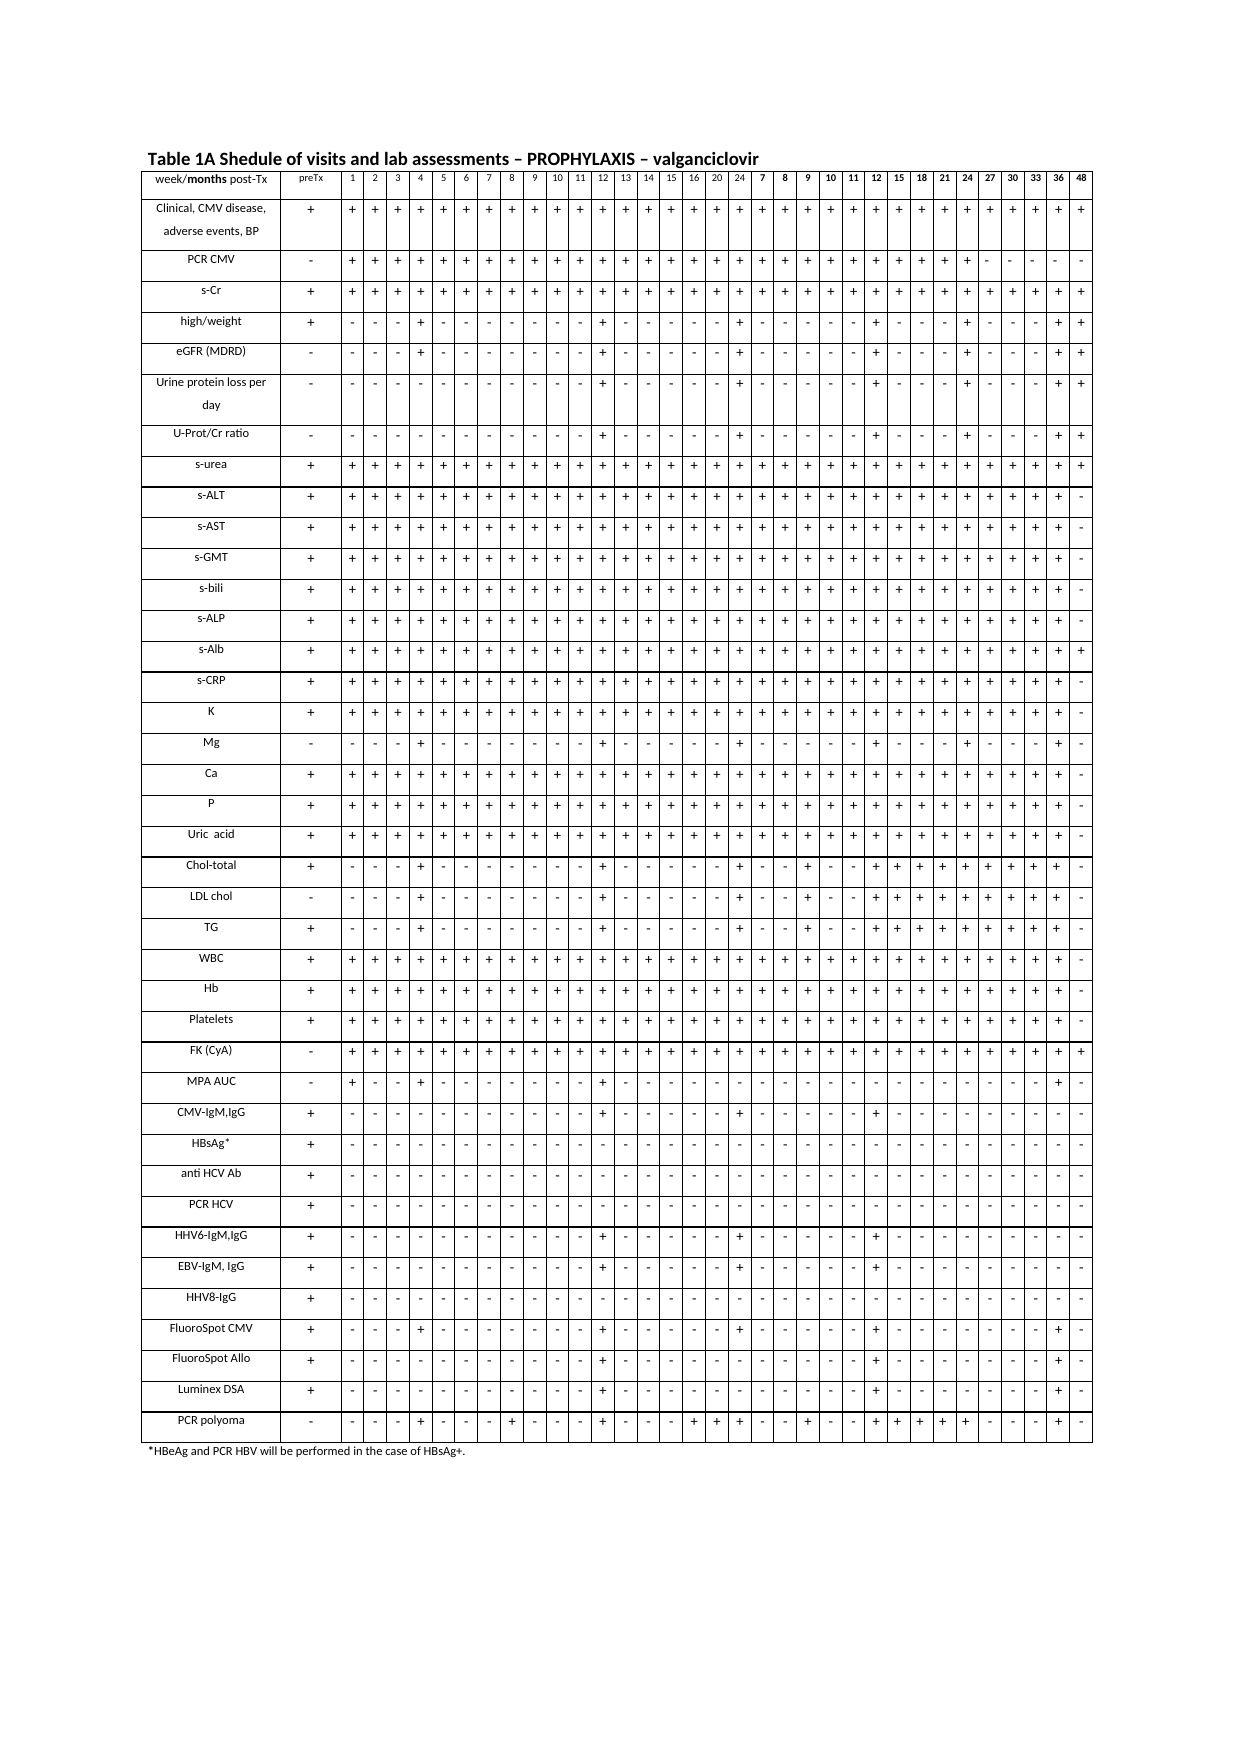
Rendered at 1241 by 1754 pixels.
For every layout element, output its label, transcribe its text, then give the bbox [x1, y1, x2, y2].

table_cell + [387, 796, 409, 826]
table_cell - [706, 1104, 728, 1134]
table_cell + [797, 827, 819, 856]
table_cell + [797, 858, 819, 887]
table_cell + [934, 888, 956, 918]
table_cell + [820, 457, 842, 486]
table_cell + [774, 673, 796, 702]
table_cell + [979, 1043, 1001, 1072]
table_cell + [592, 1073, 614, 1103]
table_cell + [683, 200, 705, 250]
table_cell + [615, 1043, 637, 1072]
table_cell - [865, 1166, 887, 1196]
table_header preTx [281, 172, 341, 199]
table_cell FK (CyA) [142, 1043, 280, 1072]
table_cell + [387, 673, 409, 702]
table_cell + [547, 1012, 568, 1041]
table_cell - [820, 344, 842, 373]
table_cell - [387, 1289, 409, 1319]
table_cell + [569, 827, 591, 856]
table_cell - [797, 344, 819, 373]
table_cell - [569, 1135, 591, 1165]
table_cell - [774, 375, 796, 425]
table_cell + [957, 426, 978, 456]
table_cell - [455, 375, 477, 425]
table_cell + [615, 200, 637, 250]
table_cell + [433, 703, 454, 733]
table_cell - [979, 1413, 1001, 1442]
table_cell + [547, 765, 568, 795]
table_cell - [797, 1351, 819, 1381]
table_cell + [364, 251, 386, 281]
table_cell - [364, 1135, 386, 1165]
table_cell - [683, 1258, 705, 1288]
table_cell + [979, 457, 1001, 486]
table_cell - [569, 1104, 591, 1134]
table_cell + [524, 549, 546, 579]
table_cell - [911, 1135, 933, 1165]
table_cell - [911, 1197, 933, 1226]
table_cell - [797, 1166, 819, 1196]
table_cell - [364, 1258, 386, 1288]
table_cell + [524, 611, 546, 641]
table_cell - [752, 1197, 773, 1226]
table_cell + [569, 518, 591, 548]
table_cell + [433, 611, 454, 641]
table_cell - [957, 1104, 978, 1134]
table_cell + [843, 1012, 864, 1041]
table_cell + [638, 200, 659, 250]
table_cell + [934, 827, 956, 856]
table_cell - [569, 1258, 591, 1288]
table_cell + [501, 1413, 523, 1442]
table_cell + [410, 611, 432, 641]
table_cell + [843, 703, 864, 733]
table_cell + [660, 796, 682, 826]
table_cell + [660, 457, 682, 486]
table_cell + [364, 282, 386, 312]
table_cell - [729, 1135, 751, 1165]
table_header 24 [957, 172, 978, 199]
table_cell + [455, 518, 477, 548]
table_cell + [569, 673, 591, 702]
table_cell - [281, 1043, 341, 1072]
table_cell - [364, 1073, 386, 1103]
table_cell - [797, 734, 819, 764]
table_cell - [706, 888, 728, 918]
table_cell + [342, 703, 363, 733]
table_cell - [387, 1382, 409, 1411]
table_cell + [979, 858, 1001, 887]
table_cell - [1070, 796, 1092, 826]
table_cell - [615, 426, 637, 456]
table_cell - [934, 1135, 956, 1165]
table_cell + [1025, 282, 1046, 312]
table_cell - [843, 1104, 864, 1134]
table_cell - [364, 1228, 386, 1257]
table_cell + [888, 765, 910, 795]
table_cell - [501, 888, 523, 918]
table_cell - [1025, 251, 1046, 281]
table_cell + [683, 580, 705, 610]
table_header 15 [888, 172, 910, 199]
table_cell + [865, 200, 887, 250]
table_cell - [820, 919, 842, 949]
table_cell - [455, 1289, 477, 1319]
table_cell - [569, 1413, 591, 1442]
table_cell + [729, 1104, 751, 1134]
table_cell - [478, 1104, 500, 1134]
table_cell + [342, 642, 363, 671]
table_cell + [774, 796, 796, 826]
table_cell + [911, 642, 933, 671]
table_cell - [1025, 1382, 1046, 1411]
table_cell + [638, 251, 659, 281]
table_cell - [820, 313, 842, 343]
table_cell + [524, 765, 546, 795]
table_cell + [592, 251, 614, 281]
table_cell + [911, 1012, 933, 1041]
table_cell - [752, 1382, 773, 1411]
table_cell - [1070, 1135, 1092, 1165]
table_cell - [1070, 673, 1092, 702]
table_cell + [865, 1228, 887, 1257]
table_cell + [364, 1043, 386, 1072]
table_cell - [1070, 765, 1092, 795]
table_cell + [865, 313, 887, 343]
table_cell + [1025, 1012, 1046, 1041]
table_cell + [547, 518, 568, 548]
table_cell + [1047, 313, 1069, 343]
table_cell + [592, 858, 614, 887]
table_cell - [638, 1289, 659, 1319]
table_cell + [569, 642, 591, 671]
table_cell + [729, 981, 751, 1011]
table_cell - [455, 1258, 477, 1288]
table_cell + [911, 673, 933, 702]
table_cell + [1002, 282, 1024, 312]
table_cell + [683, 642, 705, 671]
table_cell + [865, 919, 887, 949]
table_cell - [1070, 1413, 1092, 1442]
table_cell + [501, 611, 523, 641]
table_cell - [979, 1351, 1001, 1381]
table_cell - [820, 1258, 842, 1288]
table_cell - [547, 1320, 568, 1350]
table_cell + [478, 1043, 500, 1072]
table_cell - [478, 888, 500, 918]
table_cell - [501, 1320, 523, 1350]
table_cell + [957, 642, 978, 671]
table_cell - [1070, 1073, 1092, 1103]
table_cell + [957, 734, 978, 764]
table_cell - [752, 344, 773, 373]
table_cell - [501, 1135, 523, 1165]
table_cell + [934, 200, 956, 250]
table_cell - [752, 313, 773, 343]
table_cell - [911, 1289, 933, 1319]
table_cell + [410, 1413, 432, 1442]
table_cell s-Cr [142, 282, 280, 312]
table_cell - [615, 375, 637, 425]
table_cell - [706, 858, 728, 887]
table_cell + [387, 200, 409, 250]
table_cell - [569, 1289, 591, 1319]
table_cell + [729, 642, 751, 671]
table_cell + [501, 642, 523, 671]
table_cell + [342, 827, 363, 856]
table_cell + [843, 488, 864, 517]
table_cell - [865, 1073, 887, 1103]
table_cell + [342, 1012, 363, 1041]
table_cell + [524, 251, 546, 281]
table_cell + [957, 673, 978, 702]
table_cell + [752, 549, 773, 579]
table_cell + [1047, 642, 1069, 671]
table_cell PCR polyoma [142, 1413, 280, 1442]
table_cell + [752, 827, 773, 856]
table_header 4 [410, 172, 432, 199]
table_cell + [957, 981, 978, 1011]
table_cell + [281, 981, 341, 1011]
table_cell + [547, 200, 568, 250]
table_cell - [524, 344, 546, 373]
table_cell + [433, 981, 454, 1011]
table_cell - [888, 375, 910, 425]
table_cell + [364, 827, 386, 856]
table_cell + [1025, 1043, 1046, 1072]
table_cell + [281, 950, 341, 980]
table_cell + [281, 611, 341, 641]
table_cell - [979, 1073, 1001, 1103]
table_cell - [478, 375, 500, 425]
table_cell + [729, 549, 751, 579]
table_cell - [1047, 1197, 1069, 1226]
table_cell - [660, 1382, 682, 1411]
table_cell + [281, 1289, 341, 1319]
table_cell + [1047, 1073, 1069, 1103]
table_cell + [638, 580, 659, 610]
table_cell - [1002, 344, 1024, 373]
table_cell - [911, 375, 933, 425]
table_cell - [1025, 1228, 1046, 1257]
table_cell + [638, 673, 659, 702]
table_cell + [569, 282, 591, 312]
table_cell - [683, 1135, 705, 1165]
table_cell - [683, 1197, 705, 1226]
table_cell + [638, 827, 659, 856]
table_cell + [547, 827, 568, 856]
table_cell + [752, 642, 773, 671]
table_cell + [888, 703, 910, 733]
table_cell + [387, 827, 409, 856]
table_cell - [683, 1289, 705, 1319]
table_cell + [592, 282, 614, 312]
table_cell + [729, 765, 751, 795]
table_cell - [281, 734, 341, 764]
table_cell + [752, 457, 773, 486]
table_cell + [615, 611, 637, 641]
table_cell + [660, 703, 682, 733]
table_cell + [797, 888, 819, 918]
table_cell - [455, 1228, 477, 1257]
table_cell + [1047, 888, 1069, 918]
table_cell + [547, 673, 568, 702]
table_cell - [638, 375, 659, 425]
table_cell + [387, 642, 409, 671]
table_cell + [957, 703, 978, 733]
table_cell - [615, 858, 637, 887]
table_cell - [934, 1289, 956, 1319]
table_cell + [478, 251, 500, 281]
table_cell - [364, 1382, 386, 1411]
table_cell - [774, 1073, 796, 1103]
table_cell + [979, 827, 1001, 856]
table_cell + [281, 313, 341, 343]
table_cell - [934, 1228, 956, 1257]
table_cell + [410, 1320, 432, 1350]
table_cell - [957, 1166, 978, 1196]
table_cell high/weight [142, 313, 280, 343]
table_cell - [433, 1135, 454, 1165]
table_cell + [865, 580, 887, 610]
table_cell + [865, 827, 887, 856]
table_cell - [569, 1197, 591, 1226]
table_cell + [683, 827, 705, 856]
table_header 13 [615, 172, 637, 199]
table_cell - [387, 1197, 409, 1226]
table_cell - [615, 1073, 637, 1103]
table_cell - [774, 344, 796, 373]
table_cell + [478, 981, 500, 1011]
table_cell Hb [142, 981, 280, 1011]
table_cell + [342, 549, 363, 579]
table_cell + [592, 888, 614, 918]
table_cell + [752, 251, 773, 281]
table_header 10 [547, 172, 568, 199]
table_cell - [342, 375, 363, 425]
table_cell - [1047, 1258, 1069, 1288]
table_cell - [569, 344, 591, 373]
table_cell + [524, 981, 546, 1011]
table_cell - [1070, 1258, 1092, 1288]
table_cell + [433, 642, 454, 671]
table_cell + [865, 642, 887, 671]
table_cell - [342, 1382, 363, 1411]
table_cell - [774, 858, 796, 887]
table_cell + [706, 765, 728, 795]
table_cell - [638, 888, 659, 918]
table_cell + [638, 703, 659, 733]
table_cell + [364, 200, 386, 250]
table_cell + [934, 1012, 956, 1041]
table_cell + [1070, 457, 1092, 486]
table_cell - [364, 344, 386, 373]
table_cell - [342, 344, 363, 373]
table_cell + [569, 1012, 591, 1041]
table_cell + [1047, 950, 1069, 980]
table_cell + [433, 950, 454, 980]
table_cell - [615, 888, 637, 918]
table_cell + [501, 1043, 523, 1072]
table_cell - [683, 1320, 705, 1350]
table_cell + [888, 827, 910, 856]
table_cell + [501, 580, 523, 610]
table_header 33 [1025, 172, 1046, 199]
table_cell - [911, 426, 933, 456]
table_cell - [706, 426, 728, 456]
table_cell + [797, 1043, 819, 1072]
table_cell + [774, 981, 796, 1011]
table_cell + [569, 1043, 591, 1072]
table_cell + [364, 981, 386, 1011]
table_cell - [1002, 1135, 1024, 1165]
table_cell - [1002, 251, 1024, 281]
table_cell - [615, 1289, 637, 1319]
table_header 11 [843, 172, 864, 199]
table_cell + [979, 888, 1001, 918]
table_cell + [843, 200, 864, 250]
table_cell + [660, 611, 682, 641]
table_header 16 [683, 172, 705, 199]
table_cell + [478, 200, 500, 250]
table_cell - [455, 426, 477, 456]
table_cell + [342, 611, 363, 641]
table_cell s-GMT [142, 549, 280, 579]
table_cell - [547, 1073, 568, 1103]
table_cell - [364, 426, 386, 456]
table_cell - [433, 344, 454, 373]
table_cell - [1002, 1289, 1024, 1319]
table_cell + [455, 580, 477, 610]
table_cell + [501, 1012, 523, 1041]
table_cell - [281, 251, 341, 281]
table_cell + [342, 796, 363, 826]
table_cell + [569, 765, 591, 795]
table_cell + [797, 611, 819, 641]
table_cell - [1002, 313, 1024, 343]
table_cell - [387, 1413, 409, 1442]
table_cell + [774, 282, 796, 312]
table_cell + [592, 796, 614, 826]
table_cell + [1025, 950, 1046, 980]
table_cell - [638, 858, 659, 887]
table_cell - [387, 858, 409, 887]
table_cell + [638, 457, 659, 486]
table_cell - [1002, 1382, 1024, 1411]
table_cell + [820, 981, 842, 1011]
table_cell - [979, 1382, 1001, 1411]
table_cell + [957, 344, 978, 373]
table_cell - [524, 1413, 546, 1442]
table_cell - [843, 1197, 864, 1226]
table_cell + [638, 282, 659, 312]
table_cell + [1047, 457, 1069, 486]
table_cell - [683, 1228, 705, 1257]
table_cell - [638, 1166, 659, 1196]
table_cell + [979, 950, 1001, 980]
table_cell + [501, 251, 523, 281]
table_cell - [1002, 734, 1024, 764]
table_cell + [615, 981, 637, 1011]
table_cell + [843, 642, 864, 671]
table_cell + [342, 251, 363, 281]
table_cell - [342, 1351, 363, 1381]
table_cell + [729, 1413, 751, 1442]
table_cell - [957, 1228, 978, 1257]
table_cell + [729, 703, 751, 733]
table_cell - [547, 919, 568, 949]
table_cell - [387, 888, 409, 918]
table_cell - [342, 734, 363, 764]
table_cell + [410, 549, 432, 579]
table_cell - [615, 1320, 637, 1350]
table_cell + [729, 580, 751, 610]
table_cell + [774, 703, 796, 733]
table_cell + [706, 457, 728, 486]
table_cell + [455, 703, 477, 733]
table_cell - [706, 1166, 728, 1196]
table_cell - [455, 1073, 477, 1103]
table_cell + [888, 282, 910, 312]
table_cell + [410, 488, 432, 517]
table_cell + [888, 200, 910, 250]
table_cell + [410, 673, 432, 702]
table_cell + [569, 457, 591, 486]
table_cell + [979, 796, 1001, 826]
table_cell - [706, 1258, 728, 1288]
table_cell + [281, 200, 341, 250]
table_cell + [683, 1413, 705, 1442]
table_cell - [934, 1258, 956, 1288]
table_cell - [433, 1413, 454, 1442]
table_cell + [592, 1320, 614, 1350]
table_cell + [455, 827, 477, 856]
table_cell + [911, 858, 933, 887]
table_cell - [478, 1073, 500, 1103]
table_cell + [797, 919, 819, 949]
table_cell - [660, 1228, 682, 1257]
table_cell U-Prot/Cr ratio [142, 426, 280, 456]
table_cell + [281, 858, 341, 887]
table_header 14 [638, 172, 659, 199]
table_cell + [1070, 1043, 1092, 1072]
table_cell + [979, 919, 1001, 949]
table_cell MPA AUC [142, 1073, 280, 1103]
table_cell - [387, 1073, 409, 1103]
table_cell + [660, 200, 682, 250]
table_cell + [820, 549, 842, 579]
table_cell + [729, 313, 751, 343]
table_cell - [569, 1351, 591, 1381]
table_cell + [797, 703, 819, 733]
table_cell + [797, 518, 819, 548]
table_cell s-ALP [142, 611, 280, 641]
table_cell + [592, 703, 614, 733]
table_cell + [911, 518, 933, 548]
table_cell Chol-total [142, 858, 280, 887]
table_cell + [774, 549, 796, 579]
table_cell + [979, 518, 1001, 548]
table_cell + [934, 1413, 956, 1442]
table_cell + [364, 642, 386, 671]
table_cell + [752, 611, 773, 641]
table_cell - [638, 734, 659, 764]
table_cell + [410, 703, 432, 733]
table_cell + [797, 282, 819, 312]
table_cell - [569, 426, 591, 456]
table_cell + [683, 488, 705, 517]
table_cell - [660, 1258, 682, 1288]
table_cell - [1002, 1351, 1024, 1381]
table_cell + [865, 796, 887, 826]
table_cell - [1025, 1258, 1046, 1288]
table_cell - [979, 1135, 1001, 1165]
table_cell - [843, 344, 864, 373]
table_cell + [547, 549, 568, 579]
table_cell + [706, 488, 728, 517]
table_cell - [843, 1228, 864, 1257]
table_cell - [342, 1166, 363, 1196]
table_cell - [1070, 1197, 1092, 1226]
table_cell - [683, 344, 705, 373]
table_cell + [934, 251, 956, 281]
table_cell + [638, 765, 659, 795]
table_cell - [1025, 1135, 1046, 1165]
table_cell + [410, 580, 432, 610]
table_cell + [638, 796, 659, 826]
table_cell + [364, 796, 386, 826]
table_cell - [524, 888, 546, 918]
table_cell + [888, 580, 910, 610]
table_cell + [1002, 200, 1024, 250]
table_cell LDL chol [142, 888, 280, 918]
table_cell - [387, 1351, 409, 1381]
table_cell - [660, 313, 682, 343]
table_cell - [865, 1289, 887, 1319]
table_cell + [478, 580, 500, 610]
table_cell + [752, 580, 773, 610]
table_cell - [1002, 1228, 1024, 1257]
table_cell + [433, 200, 454, 250]
table_cell - [547, 1351, 568, 1381]
table_cell - [433, 858, 454, 887]
table_cell - [683, 858, 705, 887]
table_cell + [501, 673, 523, 702]
table_cell - [1070, 1351, 1092, 1381]
table_cell + [797, 488, 819, 517]
table_cell - [911, 1258, 933, 1288]
table_cell + [820, 580, 842, 610]
table_cell + [797, 765, 819, 795]
table_cell + [683, 796, 705, 826]
table_cell + [1047, 488, 1069, 517]
table_cell + [410, 457, 432, 486]
table_cell - [387, 1258, 409, 1288]
table_cell + [865, 1012, 887, 1041]
table_cell - [888, 313, 910, 343]
table_cell - [364, 1413, 386, 1442]
table_cell + [706, 200, 728, 250]
table_cell - [569, 734, 591, 764]
table_cell + [820, 642, 842, 671]
table_cell + [911, 796, 933, 826]
table_cell + [569, 981, 591, 1011]
table_cell + [547, 251, 568, 281]
table_header 20 [706, 172, 728, 199]
table_cell - [501, 1351, 523, 1381]
table_cell + [957, 549, 978, 579]
table_cell + [1070, 200, 1092, 250]
table_cell - [455, 1320, 477, 1350]
table_cell Platelets [142, 1012, 280, 1041]
table_cell - [433, 1351, 454, 1381]
table_cell + [706, 827, 728, 856]
table_cell + [865, 703, 887, 733]
table_cell + [1070, 344, 1092, 373]
table_cell + [934, 488, 956, 517]
table_cell + [433, 457, 454, 486]
table_cell + [820, 673, 842, 702]
table_cell - [638, 344, 659, 373]
table_cell + [569, 488, 591, 517]
table_cell - [615, 1104, 637, 1134]
table_cell + [888, 488, 910, 517]
table_cell + [797, 1413, 819, 1442]
table_cell - [524, 1166, 546, 1196]
table_cell - [547, 1166, 568, 1196]
table_cell - [752, 375, 773, 425]
table_header 27 [979, 172, 1001, 199]
table_cell + [524, 796, 546, 826]
table_cell - [752, 1073, 773, 1103]
table_cell + [281, 703, 341, 733]
table_cell - [638, 1382, 659, 1411]
table_cell + [843, 457, 864, 486]
table_cell - [752, 1413, 773, 1442]
table_cell - [478, 1228, 500, 1257]
table_cell + [524, 703, 546, 733]
table_cell + [729, 426, 751, 456]
table_cell + [1047, 858, 1069, 887]
table_cell - [1070, 1320, 1092, 1350]
table_cell + [660, 950, 682, 980]
table_cell - [660, 1073, 682, 1103]
table_cell - [957, 1351, 978, 1381]
table_cell - [1025, 1351, 1046, 1381]
table_cell + [911, 488, 933, 517]
table_cell FluoroSpot CMV [142, 1320, 280, 1350]
table_cell + [342, 1073, 363, 1103]
table_cell + [729, 1320, 751, 1350]
table_cell - [979, 344, 1001, 373]
table_header 3 [387, 172, 409, 199]
table_cell PCR HCV [142, 1197, 280, 1226]
table_cell - [524, 1228, 546, 1257]
table_cell + [729, 1012, 751, 1041]
table_cell + [638, 1012, 659, 1041]
table_cell - [797, 313, 819, 343]
table_cell + [387, 765, 409, 795]
table_cell - [387, 1135, 409, 1165]
table_cell + [729, 1043, 751, 1072]
table_cell + [478, 796, 500, 826]
table_cell - [1002, 1166, 1024, 1196]
table_cell + [281, 1197, 341, 1226]
table_cell + [410, 1073, 432, 1103]
table_cell - [774, 734, 796, 764]
table_cell - [706, 313, 728, 343]
table_cell + [957, 888, 978, 918]
table_cell + [820, 765, 842, 795]
table_cell + [865, 251, 887, 281]
table_cell K [142, 703, 280, 733]
table_cell + [387, 1043, 409, 1072]
table_header 1 [342, 172, 363, 199]
table_cell - [387, 1228, 409, 1257]
table_cell - [364, 1320, 386, 1350]
table_cell - [957, 1197, 978, 1226]
table_cell - [888, 1135, 910, 1165]
table_cell + [865, 734, 887, 764]
table_cell - [911, 1166, 933, 1196]
table_cell - [501, 1073, 523, 1103]
table_cell + [865, 1043, 887, 1072]
table_cell + [752, 981, 773, 1011]
table_cell - [843, 1289, 864, 1319]
table_cell + [364, 673, 386, 702]
table_cell + [478, 457, 500, 486]
table_cell + [660, 488, 682, 517]
table_cell + [1070, 642, 1092, 671]
table_cell - [979, 313, 1001, 343]
table_cell - [1025, 344, 1046, 373]
table_cell + [281, 549, 341, 579]
table_cell s-AST [142, 518, 280, 548]
table_cell + [888, 642, 910, 671]
table_cell - [638, 1228, 659, 1257]
table_cell + [774, 1043, 796, 1072]
table_cell - [501, 1197, 523, 1226]
table_cell + [729, 796, 751, 826]
table_cell - [706, 919, 728, 949]
table_cell + [843, 580, 864, 610]
table_cell - [979, 1228, 1001, 1257]
table_cell - [706, 1228, 728, 1257]
table_cell + [410, 734, 432, 764]
table_cell + [342, 950, 363, 980]
table_cell + [774, 611, 796, 641]
table_cell - [615, 1166, 637, 1196]
table_cell + [843, 673, 864, 702]
table_cell s-Alb [142, 642, 280, 671]
table_cell - [615, 1351, 637, 1381]
table_cell - [1002, 1258, 1024, 1288]
table_cell + [820, 1043, 842, 1072]
table_cell + [455, 765, 477, 795]
table_cell + [683, 282, 705, 312]
table_cell + [281, 673, 341, 702]
table_cell + [433, 796, 454, 826]
table_cell - [957, 1289, 978, 1319]
table_cell + [660, 827, 682, 856]
table_cell + [410, 313, 432, 343]
table_cell - [433, 1166, 454, 1196]
table_cell + [592, 734, 614, 764]
table_cell - [501, 344, 523, 373]
table_cell + [1025, 858, 1046, 887]
table_cell - [888, 734, 910, 764]
table_cell - [1002, 1104, 1024, 1134]
table_cell - [364, 375, 386, 425]
table_cell + [524, 673, 546, 702]
table_cell + [410, 827, 432, 856]
table_cell s-bili [142, 580, 280, 610]
table_cell - [934, 1104, 956, 1134]
table_cell - [911, 1320, 933, 1350]
table_cell + [455, 549, 477, 579]
table_cell - [615, 919, 637, 949]
table_cell + [592, 950, 614, 980]
table_cell + [638, 1043, 659, 1072]
table_cell - [1070, 251, 1092, 281]
table_cell - [979, 1320, 1001, 1350]
table_cell HHV6-IgM,IgG [142, 1228, 280, 1257]
table_cell + [729, 827, 751, 856]
table_cell + [524, 1043, 546, 1072]
table_cell + [1047, 673, 1069, 702]
table_cell + [501, 950, 523, 980]
table_cell + [342, 518, 363, 548]
table_cell + [1025, 673, 1046, 702]
table_cell - [934, 1073, 956, 1103]
table_cell + [729, 858, 751, 887]
table_cell + [979, 703, 1001, 733]
table_cell + [1047, 703, 1069, 733]
table_cell + [774, 950, 796, 980]
table_cell + [342, 488, 363, 517]
table_cell + [455, 1043, 477, 1072]
table_cell + [615, 549, 637, 579]
table_header 8 [501, 172, 523, 199]
table_cell + [615, 642, 637, 671]
table_cell + [957, 313, 978, 343]
table_cell + [1047, 827, 1069, 856]
table_cell - [888, 1258, 910, 1288]
table_cell + [592, 981, 614, 1011]
table_cell + [957, 457, 978, 486]
table_cell + [501, 488, 523, 517]
table_cell - [660, 344, 682, 373]
table_cell + [1025, 642, 1046, 671]
table_cell - [934, 1320, 956, 1350]
table_cell + [592, 1351, 614, 1381]
table_cell + [455, 282, 477, 312]
table_cell + [592, 919, 614, 949]
table_cell + [1002, 488, 1024, 517]
table_cell - [524, 1197, 546, 1226]
table_cell + [683, 457, 705, 486]
table_cell - [524, 1135, 546, 1165]
table_cell + [1025, 200, 1046, 250]
table_cell - [820, 1166, 842, 1196]
table_cell + [524, 518, 546, 548]
table_cell + [615, 950, 637, 980]
table_cell - [364, 1104, 386, 1134]
table_cell + [410, 1043, 432, 1072]
table_cell + [797, 642, 819, 671]
table_cell - [911, 1073, 933, 1103]
table_cell - [1070, 518, 1092, 548]
table_cell + [364, 518, 386, 548]
table_cell + [1002, 703, 1024, 733]
table_cell + [957, 796, 978, 826]
table_cell + [592, 426, 614, 456]
table_cell - [706, 1320, 728, 1350]
table_header 18 [911, 172, 933, 199]
table_cell + [979, 673, 1001, 702]
table_cell + [281, 1351, 341, 1381]
table_cell + [1047, 796, 1069, 826]
table_cell + [1002, 642, 1024, 671]
table_cell - [660, 1413, 682, 1442]
table_cell + [683, 1012, 705, 1041]
table_cell + [957, 919, 978, 949]
table_cell + [820, 251, 842, 281]
table_cell + [660, 673, 682, 702]
table_cell - [820, 1320, 842, 1350]
table_header 21 [934, 172, 956, 199]
table_cell - [1070, 1166, 1092, 1196]
table_cell - [638, 1135, 659, 1165]
table_cell - [774, 1289, 796, 1319]
table_cell - [364, 1289, 386, 1319]
table_cell + [797, 251, 819, 281]
table_cell - [752, 919, 773, 949]
table_cell + [592, 1104, 614, 1134]
table_cell + [592, 580, 614, 610]
table_cell + [455, 642, 477, 671]
table_cell + [387, 950, 409, 980]
table_cell - [911, 1382, 933, 1411]
table_cell - [660, 858, 682, 887]
table_cell Clinical, CMV disease, adverse events, BP [142, 200, 280, 250]
table_cell + [706, 981, 728, 1011]
table_cell + [934, 703, 956, 733]
table_cell + [752, 200, 773, 250]
table_cell + [957, 858, 978, 887]
table_cell + [592, 1413, 614, 1442]
table_cell - [979, 734, 1001, 764]
table_cell - [387, 426, 409, 456]
table_cell + [1002, 518, 1024, 548]
table_cell + [729, 282, 751, 312]
table_cell - [638, 426, 659, 456]
table_cell + [281, 457, 341, 486]
table_cell + [592, 1382, 614, 1411]
table_cell + [979, 981, 1001, 1011]
table_cell + [979, 642, 1001, 671]
table_cell + [592, 549, 614, 579]
table_cell - [478, 313, 500, 343]
table_cell - [547, 1135, 568, 1165]
table_cell - [797, 1289, 819, 1319]
table_header 9 [524, 172, 546, 199]
table_cell + [478, 611, 500, 641]
table_cell + [433, 765, 454, 795]
table_cell - [455, 1135, 477, 1165]
table_cell - [387, 375, 409, 425]
table_cell + [843, 765, 864, 795]
table_cell + [387, 580, 409, 610]
table_cell - [1047, 1135, 1069, 1165]
table_cell + [911, 282, 933, 312]
table_cell - [342, 1135, 363, 1165]
table_cell + [820, 827, 842, 856]
table_cell - [1047, 1228, 1069, 1257]
table_cell s-CRP [142, 673, 280, 702]
table_cell + [455, 457, 477, 486]
table_cell - [1025, 734, 1046, 764]
table_cell - [547, 313, 568, 343]
table_cell - [615, 344, 637, 373]
table_cell - [433, 734, 454, 764]
table_cell HHV8-IgG [142, 1289, 280, 1319]
table_cell - [683, 1166, 705, 1196]
table_cell + [281, 580, 341, 610]
table_cell + [1025, 518, 1046, 548]
table_cell - [843, 426, 864, 456]
table_cell - [865, 1135, 887, 1165]
table_cell - [1025, 1166, 1046, 1196]
table_cell - [455, 734, 477, 764]
table_cell + [364, 580, 386, 610]
table_cell - [547, 1228, 568, 1257]
table_cell - [820, 1382, 842, 1411]
table_cell - [1047, 1166, 1069, 1196]
table_cell + [911, 703, 933, 733]
table_cell + [1025, 981, 1046, 1011]
table_cell - [501, 1104, 523, 1134]
table_cell + [979, 1012, 1001, 1041]
table_cell + [752, 1043, 773, 1072]
table_cell - [820, 1413, 842, 1442]
table_cell + [638, 642, 659, 671]
table_cell + [281, 919, 341, 949]
table_cell + [387, 518, 409, 548]
table_cell + [387, 1012, 409, 1041]
table_cell + [683, 251, 705, 281]
table_cell - [433, 919, 454, 949]
table_cell + [501, 765, 523, 795]
table_cell - [683, 375, 705, 425]
table_cell + [410, 858, 432, 887]
table_cell + [706, 580, 728, 610]
table_cell - [387, 313, 409, 343]
table_cell - [501, 426, 523, 456]
table_cell + [683, 611, 705, 641]
table_cell + [592, 642, 614, 671]
table_cell + [455, 950, 477, 980]
table_cell - [706, 1289, 728, 1319]
table_cell - [1070, 1228, 1092, 1257]
table_cell - [660, 919, 682, 949]
table_cell + [1002, 796, 1024, 826]
table_cell + [1002, 981, 1024, 1011]
table_cell + [342, 282, 363, 312]
table_cell - [1025, 1413, 1046, 1442]
table_cell + [524, 642, 546, 671]
table_cell - [797, 1258, 819, 1288]
table_cell - [1025, 375, 1046, 425]
table_cell - [364, 1351, 386, 1381]
table_cell - [888, 1289, 910, 1319]
table_cell - [957, 1073, 978, 1103]
table_cell - [501, 1258, 523, 1288]
table_cell EBV-IgM, IgG [142, 1258, 280, 1288]
table_cell + [774, 251, 796, 281]
table_cell + [1025, 703, 1046, 733]
table_cell + [888, 950, 910, 980]
table_cell + [934, 919, 956, 949]
table_cell - [478, 1289, 500, 1319]
table_cell + [957, 950, 978, 980]
table_cell + [865, 673, 887, 702]
table_cell - [1002, 1073, 1024, 1103]
table_cell eGFR (MDRD) [142, 344, 280, 373]
table_cell + [524, 827, 546, 856]
table_cell - [410, 1258, 432, 1288]
table_cell - [843, 1073, 864, 1103]
table_cell - [501, 1166, 523, 1196]
table_cell - [820, 375, 842, 425]
table_cell + [615, 796, 637, 826]
table_cell - [478, 734, 500, 764]
table_cell + [1047, 919, 1069, 949]
table_cell - [911, 1351, 933, 1381]
table_cell - [911, 734, 933, 764]
table_cell - [1070, 734, 1092, 764]
table_cell - [569, 1228, 591, 1257]
table_cell + [410, 950, 432, 980]
table_cell + [455, 981, 477, 1011]
table_cell - [660, 1289, 682, 1319]
table_cell + [706, 642, 728, 671]
table_cell - [1002, 1413, 1024, 1442]
table_cell - [843, 313, 864, 343]
table_cell - [433, 426, 454, 456]
table_cell + [1025, 827, 1046, 856]
table_cell + [934, 673, 956, 702]
table_cell + [281, 1166, 341, 1196]
table_cell - [820, 888, 842, 918]
table_cell + [888, 549, 910, 579]
table_cell - [979, 251, 1001, 281]
table_cell + [569, 251, 591, 281]
table_cell - [820, 1073, 842, 1103]
table_cell + [410, 282, 432, 312]
table_cell + [865, 426, 887, 456]
table_cell + [957, 488, 978, 517]
table_cell - [820, 1135, 842, 1165]
table_cell + [865, 1413, 887, 1442]
table_cell + [638, 549, 659, 579]
table_cell - [774, 426, 796, 456]
table_cell - [888, 1228, 910, 1257]
table_cell - [1047, 1104, 1069, 1134]
table_cell - [615, 313, 637, 343]
table_cell - [524, 1073, 546, 1103]
table_cell + [774, 580, 796, 610]
table_cell + [797, 796, 819, 826]
table_cell + [911, 549, 933, 579]
table_cell + [729, 457, 751, 486]
table_cell + [911, 1413, 933, 1442]
table_cell + [660, 1043, 682, 1072]
table_cell + [888, 1413, 910, 1442]
table_cell - [1025, 1073, 1046, 1103]
table_cell + [843, 518, 864, 548]
table_cell - [1047, 251, 1069, 281]
table_cell - [1025, 1320, 1046, 1350]
table_cell + [729, 888, 751, 918]
table_cell - [683, 313, 705, 343]
table_cell + [797, 549, 819, 579]
table_header 2 [364, 172, 386, 199]
table_cell - [706, 1382, 728, 1411]
table_cell - [342, 1258, 363, 1288]
table_cell + [888, 919, 910, 949]
table_cell + [364, 703, 386, 733]
table_cell + [501, 796, 523, 826]
table_cell - [410, 1351, 432, 1381]
table_cell + [387, 488, 409, 517]
table_cell + [433, 518, 454, 548]
table_cell + [888, 858, 910, 887]
table_cell - [592, 1197, 614, 1226]
table_cell + [569, 703, 591, 733]
table_cell + [342, 981, 363, 1011]
table_cell - [1070, 1104, 1092, 1134]
table_cell + [547, 981, 568, 1011]
table_cell - [524, 1258, 546, 1288]
table_cell + [706, 1012, 728, 1041]
table_cell + [865, 1104, 887, 1134]
table_header 9 [797, 172, 819, 199]
table_cell - [729, 1197, 751, 1226]
table_cell - [410, 375, 432, 425]
table_cell - [615, 1258, 637, 1288]
table_cell + [820, 796, 842, 826]
table_cell + [410, 919, 432, 949]
table_cell - [843, 1320, 864, 1350]
table_cell + [1025, 611, 1046, 641]
table_cell + [410, 765, 432, 795]
table_cell - [410, 1166, 432, 1196]
table_cell + [524, 580, 546, 610]
table_cell - [660, 1135, 682, 1165]
table_cell - [774, 313, 796, 343]
table_cell + [820, 488, 842, 517]
table_cell + [478, 950, 500, 980]
table_cell + [455, 488, 477, 517]
table_cell - [478, 1166, 500, 1196]
table_cell - [455, 888, 477, 918]
table_cell + [660, 1012, 682, 1041]
table_cell - [455, 1382, 477, 1411]
table_cell - [752, 858, 773, 887]
table_cell + [387, 251, 409, 281]
text Table 1A Shedule of visits and lab assessments – PROPHYLAXIS – valganciclovir [148, 148, 1093, 171]
table_cell + [615, 765, 637, 795]
table_cell + [660, 518, 682, 548]
table_cell + [638, 981, 659, 1011]
table_cell + [683, 950, 705, 980]
table_cell - [364, 1166, 386, 1196]
table_cell - [934, 1382, 956, 1411]
table_cell + [1002, 1012, 1024, 1041]
table_cell + [569, 796, 591, 826]
table_cell - [1070, 611, 1092, 641]
table_cell + [1047, 200, 1069, 250]
table_cell + [774, 457, 796, 486]
table_cell + [478, 282, 500, 312]
table_cell - [501, 1228, 523, 1257]
table_cell + [934, 549, 956, 579]
table_cell - [683, 1104, 705, 1134]
table_cell + [888, 1012, 910, 1041]
table_cell - [638, 1413, 659, 1442]
table_cell - [979, 1104, 1001, 1134]
table_cell + [706, 611, 728, 641]
table_cell + [1047, 580, 1069, 610]
table_cell + [478, 673, 500, 702]
table_cell + [797, 950, 819, 980]
table_cell - [364, 919, 386, 949]
table_cell + [281, 1228, 341, 1257]
table_cell + [433, 580, 454, 610]
table_cell + [865, 344, 887, 373]
table_cell + [1070, 375, 1092, 425]
table_cell - [774, 1258, 796, 1288]
table_cell + [615, 282, 637, 312]
table_cell + [281, 796, 341, 826]
table_cell - [592, 1135, 614, 1165]
table_cell - [524, 734, 546, 764]
table_cell + [660, 981, 682, 1011]
table_cell - [774, 1413, 796, 1442]
table_cell + [569, 549, 591, 579]
table_cell - [752, 1135, 773, 1165]
table_cell + [569, 950, 591, 980]
table_cell + [752, 282, 773, 312]
table_cell + [410, 642, 432, 671]
table_cell + [501, 457, 523, 486]
table_cell - [501, 375, 523, 425]
table_cell - [1047, 1289, 1069, 1319]
table_cell + [1002, 549, 1024, 579]
table_cell + [1025, 796, 1046, 826]
table_cell + [281, 642, 341, 671]
table_cell - [911, 1228, 933, 1257]
table_cell - [342, 1413, 363, 1442]
table_cell Uric acid [142, 827, 280, 856]
table_cell - [683, 1073, 705, 1103]
table_cell + [979, 200, 1001, 250]
table_cell + [729, 375, 751, 425]
table_cell - [706, 375, 728, 425]
table_cell + [888, 796, 910, 826]
table_cell - [752, 1104, 773, 1134]
table_cell + [957, 518, 978, 548]
table_cell + [1047, 344, 1069, 373]
table_cell + [706, 282, 728, 312]
table_cell - [683, 734, 705, 764]
table_cell - [888, 1351, 910, 1381]
table_cell - [364, 888, 386, 918]
table_cell - [433, 1289, 454, 1319]
table_cell + [957, 282, 978, 312]
table_cell - [797, 1320, 819, 1350]
table_cell + [729, 488, 751, 517]
table_cell - [281, 1073, 341, 1103]
table_cell - [888, 426, 910, 456]
table_cell - [387, 344, 409, 373]
table_cell + [410, 518, 432, 548]
table_cell + [433, 1012, 454, 1041]
table_cell + [865, 282, 887, 312]
table_cell + [911, 611, 933, 641]
table_cell + [774, 827, 796, 856]
table_cell + [1047, 1351, 1069, 1381]
table_cell - [660, 1351, 682, 1381]
table_cell + [387, 282, 409, 312]
table_cell - [979, 1197, 1001, 1226]
table_cell - [569, 858, 591, 887]
table_cell + [865, 1351, 887, 1381]
table_cell + [957, 827, 978, 856]
table_cell + [752, 1012, 773, 1041]
table_cell - [615, 1382, 637, 1411]
table_header 24 [729, 172, 751, 199]
table_cell + [683, 703, 705, 733]
table_cell - [501, 313, 523, 343]
table_cell - [934, 426, 956, 456]
table_cell + [865, 1382, 887, 1411]
table_cell + [843, 282, 864, 312]
table_cell + [1002, 950, 1024, 980]
table_cell + [281, 765, 341, 795]
table_cell - [524, 1351, 546, 1381]
table_cell + [569, 200, 591, 250]
table_cell + [888, 251, 910, 281]
table_cell - [1070, 858, 1092, 887]
table_cell + [592, 1228, 614, 1257]
table_cell - [455, 313, 477, 343]
table_cell - [1002, 1320, 1024, 1350]
table_header 5 [433, 172, 454, 199]
table_cell + [934, 642, 956, 671]
table_cell + [1002, 827, 1024, 856]
table_cell + [683, 981, 705, 1011]
table_cell - [547, 426, 568, 456]
table_cell + [706, 251, 728, 281]
table_cell + [342, 457, 363, 486]
table_cell + [433, 827, 454, 856]
table_cell + [957, 200, 978, 250]
table_cell + [752, 673, 773, 702]
table_cell + [1047, 1413, 1069, 1442]
table_cell + [524, 200, 546, 250]
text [148, 1443, 1093, 1458]
table_cell + [547, 611, 568, 641]
table_cell + [1070, 282, 1092, 312]
table_cell + [865, 1258, 887, 1288]
table_cell - [774, 1382, 796, 1411]
table_cell + [911, 580, 933, 610]
table_cell - [706, 734, 728, 764]
table_cell - [797, 1197, 819, 1226]
table_cell - [706, 1073, 728, 1103]
table_header 36 [1047, 172, 1069, 199]
table_header 11 [569, 172, 591, 199]
table_cell + [797, 580, 819, 610]
table_cell + [615, 703, 637, 733]
table_cell - [281, 888, 341, 918]
table_cell + [455, 251, 477, 281]
table_cell - [1070, 950, 1092, 980]
table_cell + [729, 734, 751, 764]
table_cell - [501, 1289, 523, 1319]
table_cell + [729, 251, 751, 281]
table_cell - [478, 1135, 500, 1165]
table_cell - [774, 1135, 796, 1165]
table_cell - [1025, 313, 1046, 343]
table_cell + [911, 888, 933, 918]
table_cell + [547, 950, 568, 980]
table_cell + [888, 518, 910, 548]
table_cell + [797, 981, 819, 1011]
table_cell + [1002, 611, 1024, 641]
table_cell + [281, 1382, 341, 1411]
table_cell - [820, 1228, 842, 1257]
table_cell - [478, 858, 500, 887]
table_header 15 [660, 172, 682, 199]
table_cell + [592, 344, 614, 373]
table_cell - [774, 1104, 796, 1134]
table_cell - [729, 1382, 751, 1411]
table_cell - [478, 344, 500, 373]
table_cell + [615, 827, 637, 856]
table_cell + [592, 375, 614, 425]
table_cell CMV-IgM,IgG [142, 1104, 280, 1134]
table_cell - [957, 1135, 978, 1165]
table_cell + [364, 549, 386, 579]
table_cell + [934, 282, 956, 312]
table_cell + [547, 488, 568, 517]
table_cell + [615, 1012, 637, 1041]
table_cell - [820, 1351, 842, 1381]
table_cell + [501, 827, 523, 856]
table_header 8 [774, 172, 796, 199]
table_cell + [911, 950, 933, 980]
table_cell - [1070, 981, 1092, 1011]
table_cell + [592, 1043, 614, 1072]
table_cell - [569, 1382, 591, 1411]
table_cell + [820, 611, 842, 641]
table_cell + [774, 1012, 796, 1041]
table_cell + [592, 313, 614, 343]
table_cell WBC [142, 950, 280, 980]
table_cell - [478, 426, 500, 456]
table_cell + [592, 518, 614, 548]
table_cell + [911, 765, 933, 795]
table_cell - [433, 1228, 454, 1257]
table_cell + [1047, 1043, 1069, 1072]
table_cell + [957, 1413, 978, 1442]
table_cell - [774, 1320, 796, 1350]
table_cell + [752, 518, 773, 548]
table_cell + [281, 1104, 341, 1134]
table_cell - [752, 1228, 773, 1257]
table_cell + [1002, 765, 1024, 795]
table_cell - [660, 426, 682, 456]
table_cell - [615, 1197, 637, 1226]
table_cell - [888, 1104, 910, 1134]
table_cell - [752, 1258, 773, 1288]
table_header 7 [478, 172, 500, 199]
table_cell + [865, 765, 887, 795]
table_cell + [843, 796, 864, 826]
table_cell - [797, 1073, 819, 1103]
table_cell + [957, 580, 978, 610]
table_cell - [934, 734, 956, 764]
table_cell + [729, 950, 751, 980]
table_cell - [1070, 580, 1092, 610]
table_cell - [387, 1166, 409, 1196]
table_cell - [501, 734, 523, 764]
table_cell + [615, 518, 637, 548]
table_cell - [364, 734, 386, 764]
table_header 30 [1002, 172, 1024, 199]
table_cell + [592, 765, 614, 795]
table_cell - [501, 858, 523, 887]
table_cell + [615, 673, 637, 702]
table_cell PCR CMV [142, 251, 280, 281]
table_cell - [888, 344, 910, 373]
table_cell anti HCV Ab [142, 1166, 280, 1196]
table_cell + [683, 765, 705, 795]
table_cell - [1025, 1104, 1046, 1134]
table_cell + [547, 642, 568, 671]
table_cell - [615, 1135, 637, 1165]
table_cell + [752, 950, 773, 980]
table_cell + [797, 457, 819, 486]
table_cell - [660, 734, 682, 764]
table_cell + [911, 827, 933, 856]
table_cell - [1002, 426, 1024, 456]
table_cell - [547, 1197, 568, 1226]
table_cell + [774, 200, 796, 250]
table_cell - [934, 344, 956, 373]
table_cell + [752, 765, 773, 795]
table_cell + [524, 488, 546, 517]
table_cell + [281, 827, 341, 856]
table_cell + [638, 518, 659, 548]
table_cell - [934, 1351, 956, 1381]
table_cell + [1070, 426, 1092, 456]
table_cell - [797, 1382, 819, 1411]
table_cell + [478, 488, 500, 517]
table_cell + [729, 1228, 751, 1257]
table_cell + [1002, 919, 1024, 949]
table_cell - [547, 858, 568, 887]
table_cell + [524, 1012, 546, 1041]
table_cell + [387, 549, 409, 579]
table_cell + [934, 457, 956, 486]
table_header 12 [592, 172, 614, 199]
table_cell - [752, 1289, 773, 1319]
table_cell + [979, 282, 1001, 312]
table_cell + [706, 796, 728, 826]
table_cell - [752, 1351, 773, 1381]
table_cell + [547, 457, 568, 486]
table_cell + [547, 282, 568, 312]
table_cell - [843, 734, 864, 764]
table_cell + [1047, 1320, 1069, 1350]
table_cell - [843, 1135, 864, 1165]
table_cell - [820, 1289, 842, 1319]
table_cell + [342, 673, 363, 702]
table_cell + [455, 200, 477, 250]
table_cell - [1070, 888, 1092, 918]
table_cell + [592, 1012, 614, 1041]
table_cell + [638, 488, 659, 517]
table_cell - [1070, 549, 1092, 579]
table_cell - [683, 426, 705, 456]
table_cell - [934, 1166, 956, 1196]
table_cell + [342, 200, 363, 250]
table_cell - [547, 1289, 568, 1319]
table_cell + [387, 703, 409, 733]
table_cell + [592, 457, 614, 486]
table_cell - [706, 344, 728, 373]
table_cell + [706, 549, 728, 579]
table_cell - [638, 1258, 659, 1288]
table_cell + [934, 765, 956, 795]
table_header week/months post-Tx [142, 172, 280, 199]
table_cell + [706, 1043, 728, 1072]
table_cell Mg [142, 734, 280, 764]
table_cell + [888, 673, 910, 702]
table_cell - [433, 1197, 454, 1226]
table_cell TG [142, 919, 280, 949]
table_cell + [1047, 1382, 1069, 1411]
table_cell - [1002, 375, 1024, 425]
table_cell + [797, 1012, 819, 1041]
table_cell Urine protein loss per day [142, 375, 280, 425]
table_cell + [660, 642, 682, 671]
table_cell - [729, 1073, 751, 1103]
table_cell + [1025, 580, 1046, 610]
table_cell - [843, 1166, 864, 1196]
table_cell + [820, 200, 842, 250]
table_cell + [820, 518, 842, 548]
table_cell - [729, 1166, 751, 1196]
table_cell - [433, 313, 454, 343]
table_cell + [478, 518, 500, 548]
table_cell - [547, 734, 568, 764]
table_cell - [843, 919, 864, 949]
table_cell + [433, 1043, 454, 1072]
table_cell - [774, 1351, 796, 1381]
table_cell + [592, 488, 614, 517]
table_cell + [706, 950, 728, 980]
table_cell + [1025, 919, 1046, 949]
table_cell - [547, 1258, 568, 1288]
table_cell - [615, 1413, 637, 1442]
table_cell + [843, 1043, 864, 1072]
table_cell - [843, 858, 864, 887]
table_cell + [706, 1413, 728, 1442]
table_cell + [592, 827, 614, 856]
table_cell - [364, 313, 386, 343]
table_cell - [706, 1135, 728, 1165]
table_cell + [934, 858, 956, 887]
table_cell - [342, 888, 363, 918]
table_cell + [865, 611, 887, 641]
table_cell + [729, 673, 751, 702]
table_cell - [547, 1104, 568, 1134]
table_cell + [729, 200, 751, 250]
table_cell - [342, 426, 363, 456]
table_cell + [865, 981, 887, 1011]
table_cell + [433, 488, 454, 517]
table_cell + [410, 344, 432, 373]
table_cell + [478, 549, 500, 579]
table_cell + [1002, 580, 1024, 610]
table_cell - [569, 1320, 591, 1350]
table_cell - [979, 1166, 1001, 1196]
table_cell + [1047, 518, 1069, 548]
table_cell - [364, 858, 386, 887]
table_cell + [410, 796, 432, 826]
table_cell - [729, 1351, 751, 1381]
table_cell - [501, 1382, 523, 1411]
table_cell + [729, 1258, 751, 1288]
table_cell Luminex DSA [142, 1382, 280, 1411]
table_cell - [547, 375, 568, 425]
table_cell + [455, 673, 477, 702]
table_cell - [1002, 1197, 1024, 1226]
table_cell - [934, 375, 956, 425]
table_cell + [979, 549, 1001, 579]
table_cell - [888, 1166, 910, 1196]
table_cell + [501, 282, 523, 312]
table_cell + [683, 673, 705, 702]
table_cell + [281, 282, 341, 312]
table_cell - [660, 1320, 682, 1350]
table_cell - [843, 1351, 864, 1381]
table_cell + [387, 981, 409, 1011]
table_cell + [281, 488, 341, 517]
table_cell + [281, 1320, 341, 1350]
table_cell + [615, 457, 637, 486]
table_cell - [387, 1104, 409, 1134]
table_cell + [660, 580, 682, 610]
table_cell + [501, 518, 523, 548]
table_cell - [957, 1258, 978, 1288]
table_cell + [934, 950, 956, 980]
table_cell - [433, 1073, 454, 1103]
table_cell - [478, 1258, 500, 1288]
table_cell + [364, 488, 386, 517]
table_cell + [683, 518, 705, 548]
table_cell - [820, 1197, 842, 1226]
table_cell Ca [142, 765, 280, 795]
table_cell + [281, 518, 341, 548]
table_cell + [865, 518, 887, 548]
table_cell P [142, 796, 280, 826]
table_cell - [592, 1166, 614, 1196]
table_cell + [455, 1012, 477, 1041]
table_cell - [410, 426, 432, 456]
table_cell - [752, 426, 773, 456]
table_cell - [1025, 1197, 1046, 1226]
table_cell - [911, 344, 933, 373]
table_cell - [1070, 1012, 1092, 1041]
table_cell + [478, 642, 500, 671]
table_cell + [683, 549, 705, 579]
table_cell + [934, 611, 956, 641]
table_cell + [1047, 1012, 1069, 1041]
table_cell - [478, 919, 500, 949]
table_cell + [752, 488, 773, 517]
table_cell + [478, 827, 500, 856]
table_cell - [524, 919, 546, 949]
table_cell - [524, 1104, 546, 1134]
table_cell + [820, 1012, 842, 1041]
table_cell - [569, 1073, 591, 1103]
table_cell - [524, 1382, 546, 1411]
table_cell - [706, 1351, 728, 1381]
table_cell + [934, 1043, 956, 1072]
table_cell - [752, 1320, 773, 1350]
table_cell - [281, 375, 341, 425]
table_cell + [410, 981, 432, 1011]
table_cell + [706, 703, 728, 733]
table_cell - [342, 1228, 363, 1257]
table_cell - [638, 1073, 659, 1103]
table_cell + [729, 919, 751, 949]
table_cell + [1002, 888, 1024, 918]
table_cell + [911, 1043, 933, 1072]
table_cell - [410, 1197, 432, 1226]
table_cell + [615, 488, 637, 517]
table_cell - [638, 1104, 659, 1134]
table_cell + [433, 549, 454, 579]
table_cell - [660, 1104, 682, 1134]
table_cell + [774, 488, 796, 517]
table_cell - [660, 1197, 682, 1226]
table_cell + [911, 919, 933, 949]
table_cell + [1047, 981, 1069, 1011]
table_cell - [957, 1320, 978, 1350]
table_cell + [706, 518, 728, 548]
table_cell - [342, 1197, 363, 1226]
table_cell + [752, 703, 773, 733]
table_cell + [364, 1012, 386, 1041]
table_cell - [410, 1135, 432, 1165]
table_cell - [433, 1258, 454, 1288]
table_cell - [843, 1258, 864, 1288]
table_cell - [774, 888, 796, 918]
table_cell + [683, 1043, 705, 1072]
table_cell + [843, 950, 864, 980]
table_cell FluoroSpot Allo [142, 1351, 280, 1381]
table_cell - [979, 426, 1001, 456]
table_cell - [820, 1104, 842, 1134]
table_cell + [888, 457, 910, 486]
table_cell + [979, 580, 1001, 610]
table_cell + [888, 1043, 910, 1072]
table_cell - [524, 426, 546, 456]
table_cell + [660, 251, 682, 281]
table_header 6 [455, 172, 477, 199]
table_header 10 [820, 172, 842, 199]
table_cell + [547, 796, 568, 826]
table_cell + [281, 1135, 341, 1165]
table_cell - [569, 313, 591, 343]
table_cell - [660, 1166, 682, 1196]
table_cell + [865, 1320, 887, 1350]
table_cell - [1070, 488, 1092, 517]
table_cell - [957, 1382, 978, 1411]
table_cell + [957, 1043, 978, 1072]
table_cell - [638, 313, 659, 343]
table_cell - [979, 1258, 1001, 1288]
table_cell + [478, 1012, 500, 1041]
table_cell + [957, 375, 978, 425]
table_cell + [387, 457, 409, 486]
table_cell + [1025, 888, 1046, 918]
table_cell + [592, 1258, 614, 1288]
table_cell + [364, 765, 386, 795]
table_cell + [1047, 611, 1069, 641]
table_cell + [638, 950, 659, 980]
table_cell + [888, 888, 910, 918]
table_cell + [478, 703, 500, 733]
table_cell - [752, 1166, 773, 1196]
table_cell - [478, 1197, 500, 1226]
table_cell + [501, 549, 523, 579]
table_cell + [865, 549, 887, 579]
table_cell + [706, 673, 728, 702]
table_header 12 [865, 172, 887, 199]
table_cell + [911, 457, 933, 486]
table_cell + [547, 703, 568, 733]
table_cell - [455, 919, 477, 949]
table_cell + [865, 375, 887, 425]
table_cell + [1070, 313, 1092, 343]
table_cell + [281, 1258, 341, 1288]
table_cell - [843, 1382, 864, 1411]
table_cell + [820, 703, 842, 733]
table_cell + [957, 611, 978, 641]
table_cell - [706, 1197, 728, 1226]
table_cell + [1002, 673, 1024, 702]
table_cell - [1070, 1289, 1092, 1319]
table_cell + [342, 1043, 363, 1072]
table_cell + [934, 580, 956, 610]
table_cell + [774, 518, 796, 548]
table_cell + [501, 981, 523, 1011]
table_cell - [888, 1197, 910, 1226]
table_cell - [387, 734, 409, 764]
table_cell - [911, 313, 933, 343]
table_cell - [433, 1382, 454, 1411]
table_cell + [888, 611, 910, 641]
table_cell - [843, 888, 864, 918]
table_cell + [410, 200, 432, 250]
table_cell - [797, 1104, 819, 1134]
table_cell - [797, 1135, 819, 1165]
table_cell - [752, 734, 773, 764]
table_cell - [478, 1413, 500, 1442]
table_cell - [433, 375, 454, 425]
table_cell - [638, 1320, 659, 1350]
table_cell - [281, 344, 341, 373]
table_cell + [1047, 426, 1069, 456]
table_cell - [455, 858, 477, 887]
table_cell - [1025, 426, 1046, 456]
table_cell - [979, 1289, 1001, 1319]
table_cell + [592, 200, 614, 250]
table_cell + [911, 251, 933, 281]
table_cell + [843, 981, 864, 1011]
table_cell + [752, 796, 773, 826]
table_cell - [1070, 827, 1092, 856]
table_cell + [1002, 1043, 1024, 1072]
table_header 7 [752, 172, 773, 199]
table_cell + [865, 888, 887, 918]
table_cell - [820, 858, 842, 887]
table_cell + [364, 611, 386, 641]
table_cell + [1047, 282, 1069, 312]
table_cell - [433, 888, 454, 918]
table_cell + [501, 200, 523, 250]
table_cell - [638, 919, 659, 949]
table_cell + [364, 457, 386, 486]
table_cell + [774, 642, 796, 671]
table_cell + [410, 1012, 432, 1041]
table_cell - [638, 1351, 659, 1381]
table_cell - [569, 1166, 591, 1196]
table_cell + [911, 200, 933, 250]
table_cell + [865, 488, 887, 517]
table_cell + [979, 488, 1001, 517]
table_cell - [1025, 1289, 1046, 1319]
table_cell - [934, 313, 956, 343]
table_cell - [660, 375, 682, 425]
table_cell + [1047, 734, 1069, 764]
table_cell - [410, 1228, 432, 1257]
table_cell + [843, 251, 864, 281]
table_cell - [524, 1289, 546, 1319]
table_cell - [569, 888, 591, 918]
table_cell - [410, 1104, 432, 1134]
table_cell - [455, 344, 477, 373]
table_cell + [1025, 765, 1046, 795]
table_cell + [660, 282, 682, 312]
table_cell + [592, 673, 614, 702]
table_cell - [342, 313, 363, 343]
table_cell + [934, 796, 956, 826]
table_cell + [1047, 765, 1069, 795]
table_cell + [433, 282, 454, 312]
table_cell - [934, 1197, 956, 1226]
table_cell - [410, 1382, 432, 1411]
table_cell + [524, 282, 546, 312]
table_cell + [979, 611, 1001, 641]
table_cell s-ALT [142, 488, 280, 517]
table_cell - [569, 375, 591, 425]
table_cell - [433, 1104, 454, 1134]
table_cell + [524, 950, 546, 980]
table_cell - [820, 734, 842, 764]
table_cell + [1047, 375, 1069, 425]
table_cell + [410, 888, 432, 918]
table_cell + [547, 1043, 568, 1072]
table_cell + [888, 981, 910, 1011]
table_cell - [683, 1382, 705, 1411]
table_cell + [455, 796, 477, 826]
table_cell - [865, 1197, 887, 1226]
table_cell + [865, 950, 887, 980]
table_cell - [342, 919, 363, 949]
table_cell - [820, 426, 842, 456]
table_cell HBsAg* [142, 1135, 280, 1165]
table_cell - [569, 919, 591, 949]
table_cell - [683, 919, 705, 949]
table_cell + [364, 950, 386, 980]
table_cell - [797, 1228, 819, 1257]
table_cell - [478, 1382, 500, 1411]
table_cell + [729, 344, 751, 373]
table_cell + [524, 457, 546, 486]
table_cell + [797, 673, 819, 702]
table_cell + [957, 251, 978, 281]
table_cell + [934, 981, 956, 1011]
table_cell - [342, 858, 363, 887]
table_cell - [455, 1104, 477, 1134]
table_cell + [660, 765, 682, 795]
table_cell + [615, 251, 637, 281]
table_cell + [1025, 488, 1046, 517]
table_cell - [1070, 1382, 1092, 1411]
table_cell - [455, 1197, 477, 1226]
table_cell + [569, 580, 591, 610]
table_cell - [797, 426, 819, 456]
table_cell - [774, 1166, 796, 1196]
table_cell + [501, 703, 523, 733]
table_cell - [281, 426, 341, 456]
table_cell + [729, 518, 751, 548]
table_cell + [729, 611, 751, 641]
table_cell + [979, 765, 1001, 795]
table_cell - [547, 888, 568, 918]
table_cell - [455, 1166, 477, 1196]
table_cell - [478, 1320, 500, 1350]
table_cell + [865, 858, 887, 887]
table_cell - [524, 858, 546, 887]
table_cell - [660, 888, 682, 918]
table_cell + [774, 765, 796, 795]
table_cell - [547, 344, 568, 373]
table_cell - [342, 1289, 363, 1319]
table_cell - [888, 1073, 910, 1103]
table_cell - [387, 919, 409, 949]
table_cell - [455, 1413, 477, 1442]
table_cell - [752, 888, 773, 918]
table_cell - [1070, 919, 1092, 949]
table_cell + [820, 950, 842, 980]
table_cell + [342, 580, 363, 610]
table_cell + [569, 611, 591, 641]
table_cell - [615, 1228, 637, 1257]
table_cell - [774, 919, 796, 949]
table_cell + [615, 580, 637, 610]
table_cell + [410, 251, 432, 281]
table_cell - [774, 1197, 796, 1226]
table_cell + [797, 200, 819, 250]
table_cell + [433, 673, 454, 702]
table_cell - [683, 1351, 705, 1381]
table_cell + [911, 981, 933, 1011]
table_cell - [547, 1413, 568, 1442]
table_cell + [934, 518, 956, 548]
table_cell + [433, 251, 454, 281]
table_cell + [660, 549, 682, 579]
table_cell - [433, 1320, 454, 1350]
table_header 48 [1070, 172, 1092, 199]
table_cell - [501, 919, 523, 949]
table_cell + [1047, 549, 1069, 579]
table_cell + [592, 611, 614, 641]
table_cell + [865, 457, 887, 486]
table_cell - [843, 1413, 864, 1442]
table_cell - [888, 1320, 910, 1350]
table_cell + [1002, 457, 1024, 486]
table_cell + [342, 765, 363, 795]
table_cell - [547, 1382, 568, 1411]
table_cell - [592, 1289, 614, 1319]
table_cell + [1025, 549, 1046, 579]
table_cell + [843, 827, 864, 856]
table_cell + [957, 765, 978, 795]
table_cell - [342, 1320, 363, 1350]
table_cell - [979, 375, 1001, 425]
table_cell + [843, 611, 864, 641]
table_cell - [888, 1382, 910, 1411]
table_cell - [843, 375, 864, 425]
table_cell - [524, 375, 546, 425]
table_cell + [957, 1012, 978, 1041]
table_cell - [1070, 703, 1092, 733]
table_cell + [843, 549, 864, 579]
table_cell + [1002, 858, 1024, 887]
table_cell - [524, 313, 546, 343]
table_cell + [281, 1012, 341, 1041]
table_cell - [410, 1289, 432, 1319]
table_cell + [820, 282, 842, 312]
table_cell - [455, 1351, 477, 1381]
table_cell + [638, 611, 659, 641]
table_cell - [683, 888, 705, 918]
table_cell - [638, 1197, 659, 1226]
table_cell - [478, 1351, 500, 1381]
table_cell + [387, 611, 409, 641]
table_cell + [478, 765, 500, 795]
table_cell + [1025, 457, 1046, 486]
table_cell + [547, 580, 568, 610]
table_cell - [729, 1289, 751, 1319]
table_cell - [281, 1413, 341, 1442]
table_cell - [615, 734, 637, 764]
table_cell - [911, 1104, 933, 1134]
table_cell - [524, 1320, 546, 1350]
table_cell - [797, 375, 819, 425]
table_cell + [455, 611, 477, 641]
table_cell - [387, 1320, 409, 1350]
table_cell s-urea [142, 457, 280, 486]
table_cell - [364, 1197, 386, 1226]
table_cell - [774, 1228, 796, 1257]
table_cell - [342, 1104, 363, 1134]
